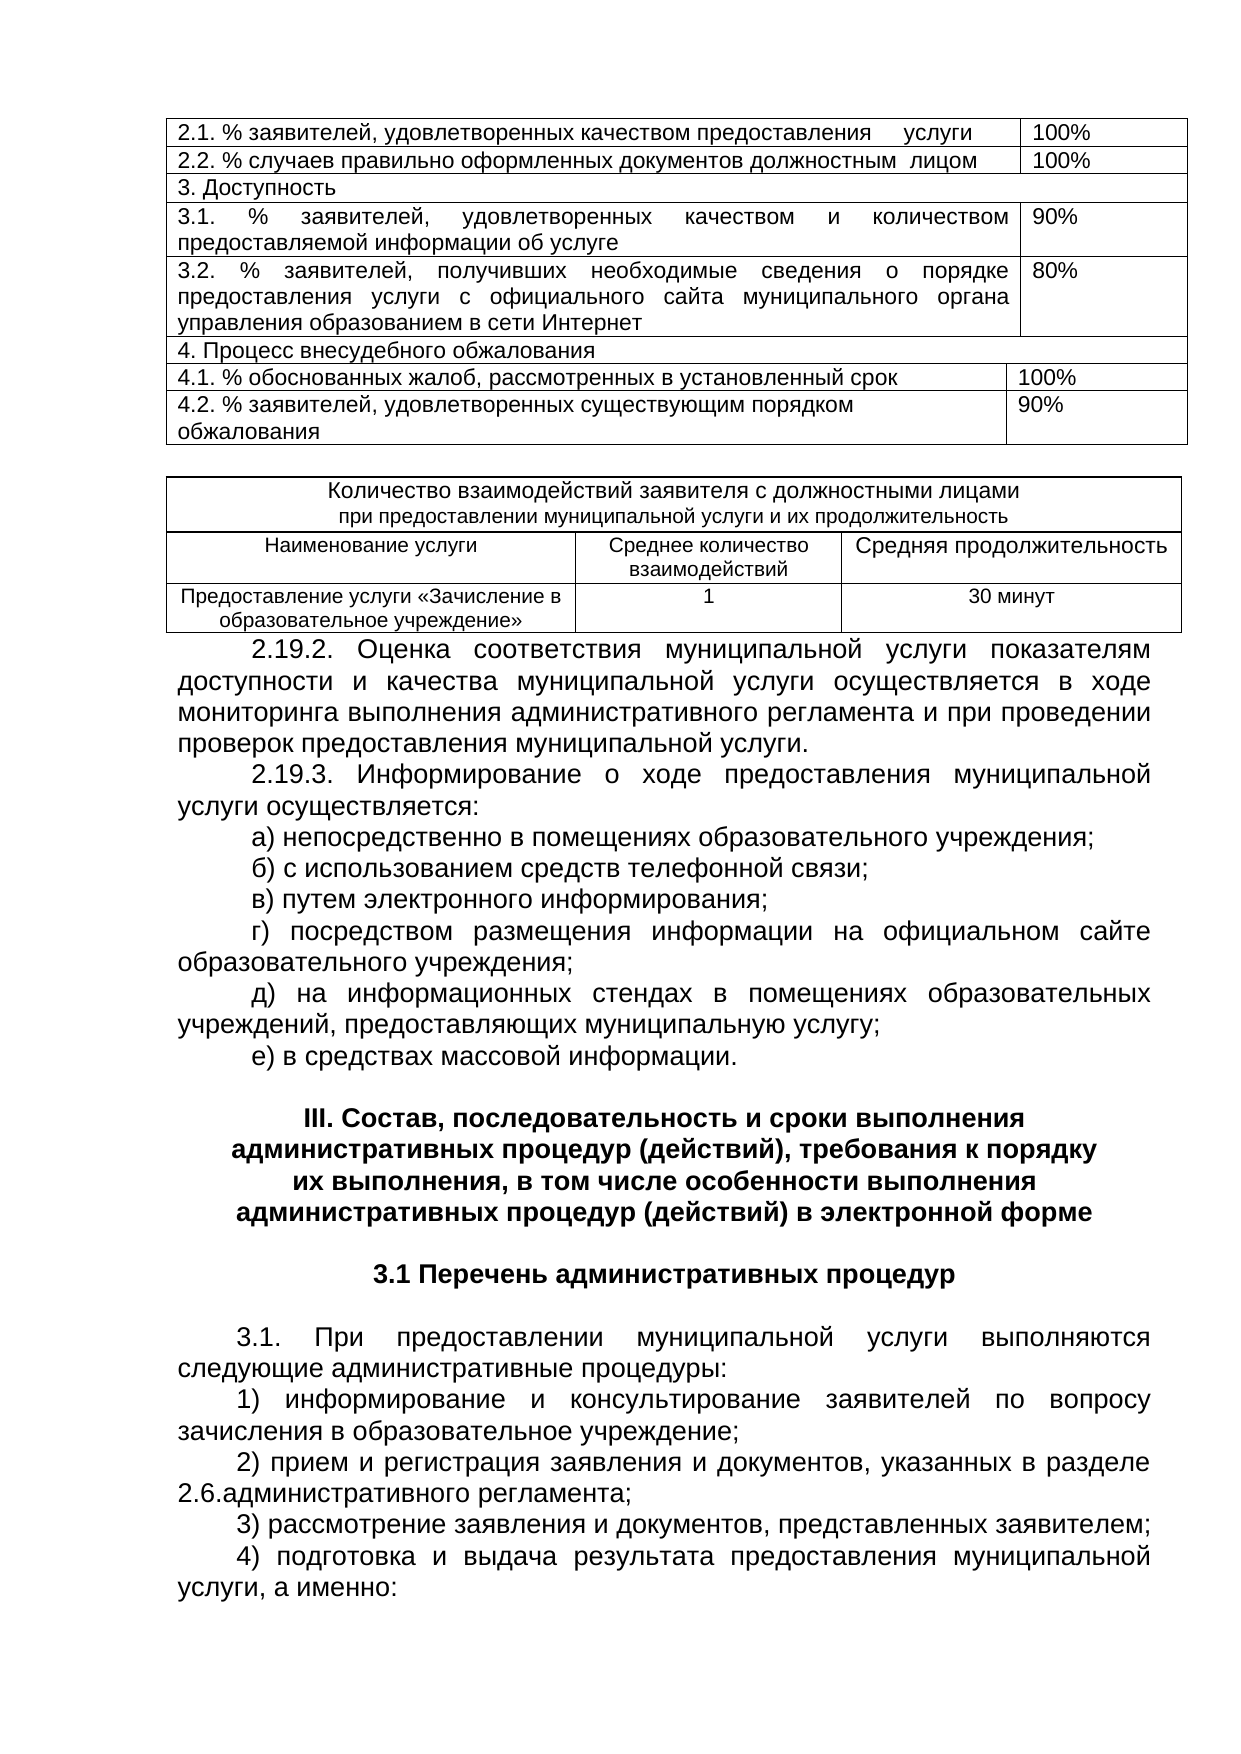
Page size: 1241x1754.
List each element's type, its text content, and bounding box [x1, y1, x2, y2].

text е) в средствах массовой информации. [177, 1039, 1152, 1071]
table_cell Среднее количество взаимодействий [576, 533, 841, 583]
text 2) прием и регистрация заявления и документов, указанных в разделе 2.6.административного регламента; [177, 1446, 1152, 1508]
table_cell 4. Процесс внесудебного обжалования [167, 337, 1187, 363]
table_cell 90% [1021, 203, 1187, 256]
text их выполнения, в том числе особенности выполнения [177, 1164, 1152, 1196]
text III. Состав, последовательность и сроки выполнения [177, 1102, 1152, 1133]
text в) путем электронного информирования; [177, 883, 1152, 914]
text 2.19.3. Информирование о ходе предоставления муниципальной услуги осуществляется: [177, 758, 1152, 821]
text а) непосредственно в помещениях образовательного учреждения; [177, 821, 1152, 852]
table_cell 2.2. % случаев правильно оформленных документов должностным лицом [167, 147, 1020, 173]
text г) посредством размещения информации на официальном сайте образовательного учреждения; [177, 914, 1152, 977]
table_cell 100% [1007, 364, 1187, 390]
text 3.1 Перечень административных процедур [177, 1258, 1152, 1289]
text административных процедур (действий) в электронной форме [177, 1196, 1152, 1227]
table_cell 3.1. % заявителей, удовлетворенных качеством и количеством предоставляемой информации об услуге [167, 203, 1020, 256]
text д) на информационных стендах в помещениях образовательных учреждений, предоставляющих муниципальную услугу; [177, 977, 1152, 1039]
table_cell Наименование услуги [167, 533, 575, 583]
table_cell 2.1. % заявителей, удовлетворенных качеством предоставления услуги [167, 119, 1020, 146]
table_cell 100% [1021, 119, 1187, 146]
table_cell Предоставление услуги «Зачисление в образовательное учреждение» [167, 584, 575, 632]
table_cell 4.2. % заявителей, удовлетворенных существующим порядком обжалования [167, 391, 1006, 444]
table_cell 80% [1021, 257, 1187, 336]
text 2.19.2. Оценка соответствия муниципальной услуги показателям доступности и качества муниципальной услуги осуществляется в ходе мониторинга выполнения административного регламента и при проведении проверок предоставления муниципальной услуги. [177, 633, 1152, 758]
table_cell 3.2. % заявителей, получивших необходимые сведения о порядке предоставления услуги с официального сайта муниципального органа управления образованием в сети Интернет [167, 257, 1020, 336]
text 3.1. При предоставлении муниципальной услуги выполняются следующие административные процедуры: [177, 1321, 1152, 1383]
table_cell 3. Доступность [167, 174, 1187, 202]
text 4) подготовка и выдача результата предоставления муниципальной услуги, а именно: [177, 1539, 1152, 1602]
table_header Количество взаимодействий заявителя с должностными лицами при предоставлении муниципальной услуги и их продолжительность [167, 478, 1181, 531]
text 3) рассмотрение заявления и документов, представленных заявителем; [177, 1508, 1152, 1539]
text административных процедур (действий), требования к порядку [177, 1133, 1152, 1164]
text 1) информирование и консультирование заявителей по вопросу зачисления в образовательное учреждение; [177, 1383, 1152, 1446]
table_cell 4.1. % обоснованных жалоб, рассмотренных в установленный срок [167, 364, 1006, 390]
table_cell 1 [576, 584, 841, 632]
table_cell 100% [1021, 147, 1187, 173]
table_cell 30 минут [842, 584, 1181, 632]
table_cell Средняя продолжительность [842, 533, 1181, 583]
text б) с использованием средств телефонной связи; [177, 852, 1152, 883]
table_cell 90% [1007, 391, 1187, 444]
